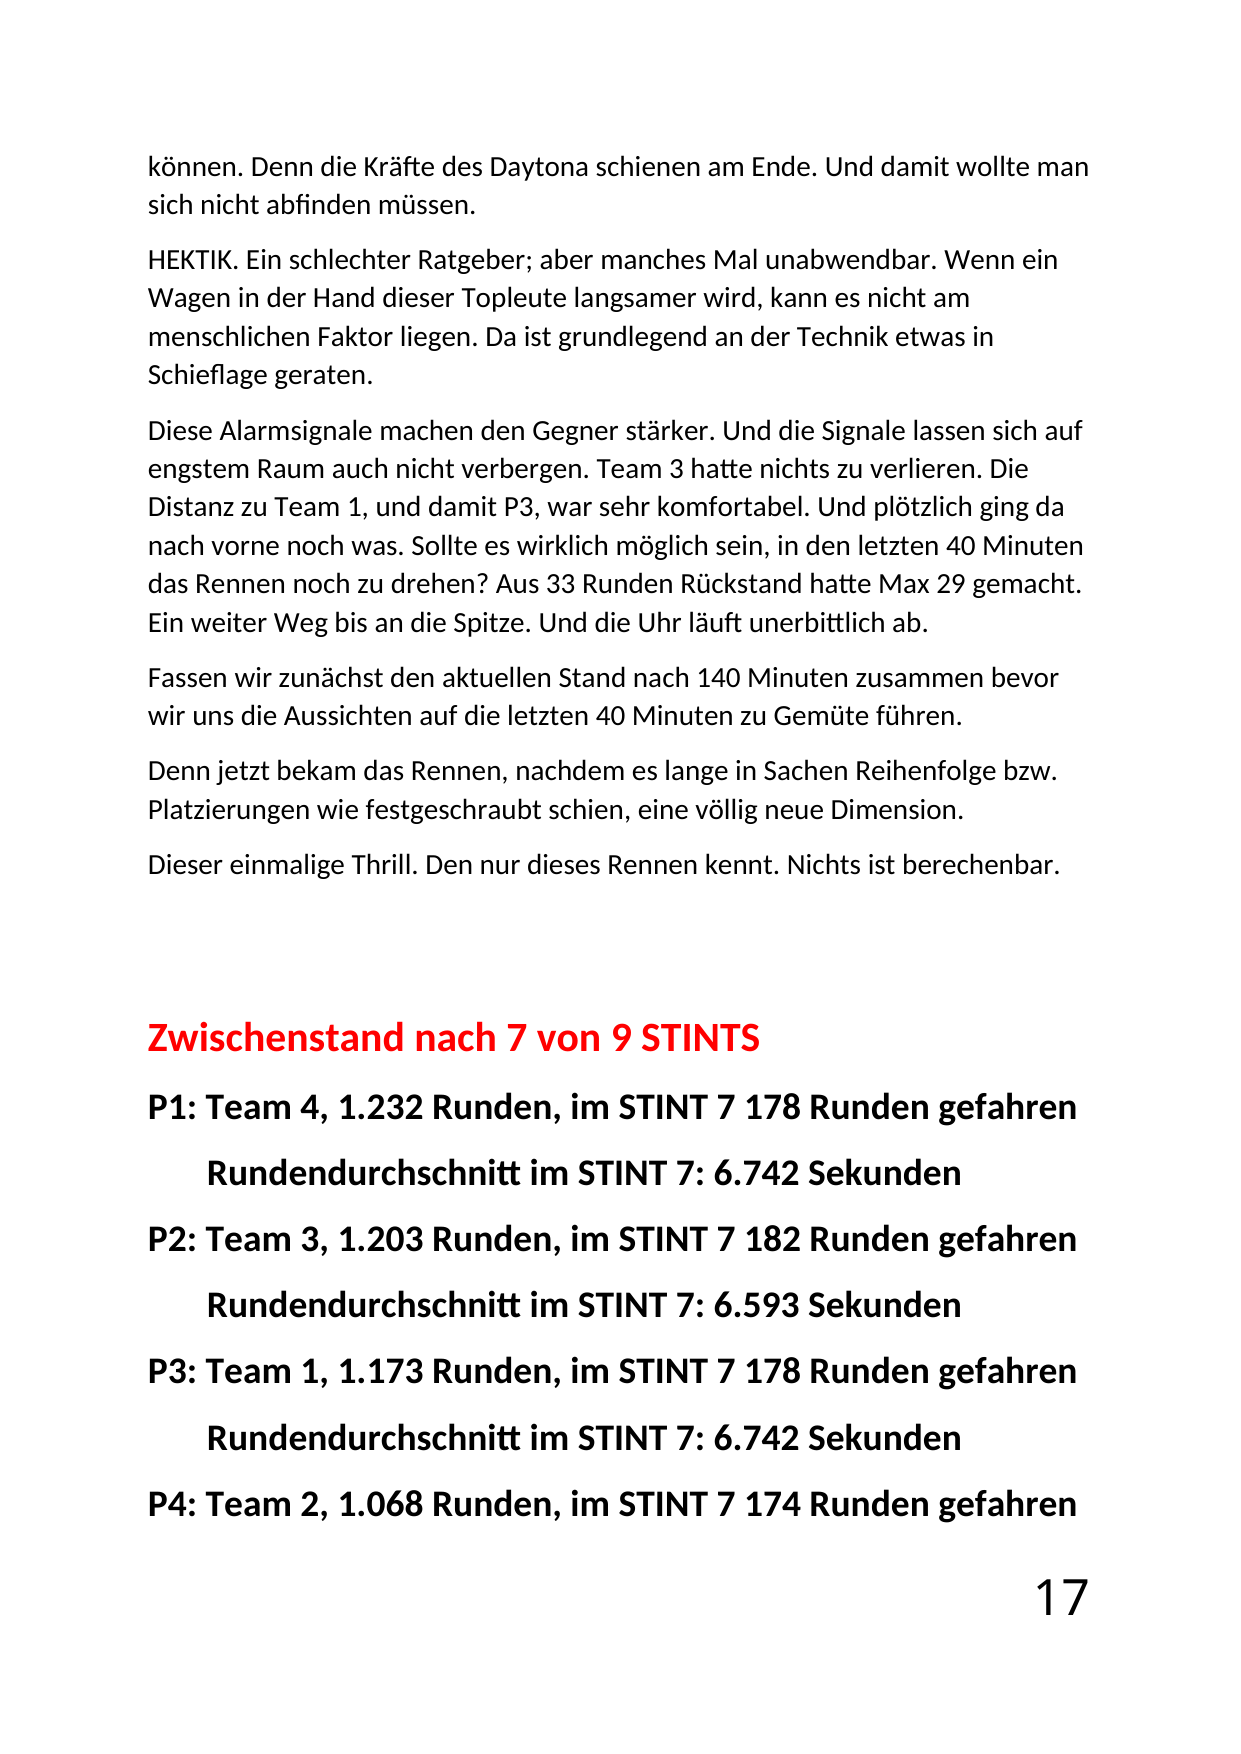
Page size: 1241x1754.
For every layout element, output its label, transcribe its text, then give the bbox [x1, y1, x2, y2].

text Rundendurchschnitt im STINT 7: 6.742 Sekunden [148, 1149, 1093, 1195]
text Diese Alarmsignale machen den Gegner stärker. Und die Signale lassen sich auf engstem Raum auch nicht verbergen. Team 3 hatte nichts zu verlieren. Die Distanz zu Team 1, und damit P3, war sehr komfortabel. Und plötzlich ging da nach vorne noch was. Sollte es wirklich möglich sein, in den letzten 40 Minuten das Rennen noch zu drehen? Aus 33 Runden Rückstand hatte Max 29 gemacht. Ein weiter Weg bis an die Spitze. Und die Uhr läuft unerbittlich ab. [148, 412, 1093, 639]
text Rundendurchschnitt im STINT 7: 6.593 Sekunden [148, 1281, 1093, 1327]
text P4: Team 2, 1.068 Runden, im STINT 7 174 Runden gefahren [148, 1480, 1093, 1526]
text HEKTIK. Ein schlechter Ratgeber; aber manches Mal unabwendbar. Wenn ein Wagen in der Hand dieser Topleute langsamer wird, kann es nicht am menschlichen Faktor liegen. Da ist grundlegend an der Technik etwas in Schieflage geraten. [148, 241, 1093, 392]
text Fassen wir zunächst den aktuellen Stand nach 140 Minuten zusammen bevor wir uns die Aussichten auf die letzten 40 Minuten zu Gemüte führen. [148, 659, 1093, 733]
text P2: Team 3, 1.203 Runden, im STINT 7 182 Runden gefahren [148, 1215, 1093, 1261]
text Rundendurchschnitt im STINT 7: 6.742 Sekunden [148, 1413, 1093, 1459]
text P1: Team 4, 1.232 Runden, im STINT 7 178 Runden gefahren [148, 1083, 1093, 1129]
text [148, 148, 1093, 222]
text P3: Team 1, 1.173 Runden, im STINT 7 178 Runden gefahren [148, 1347, 1093, 1393]
text Zwischenstand nach 7 von 9 STINTS [148, 1011, 1093, 1062]
text Dieser einmalige Thrill. Den nur dieses Rennen kennt. Nichts ist berechenbar. [148, 846, 1093, 882]
text Denn jetzt bekam das Rennen, nachdem es lange in Sachen Reihenfolge bzw. Platzierungen wie festgeschraubt schien, eine völlig neue Dimension. [148, 752, 1093, 826]
